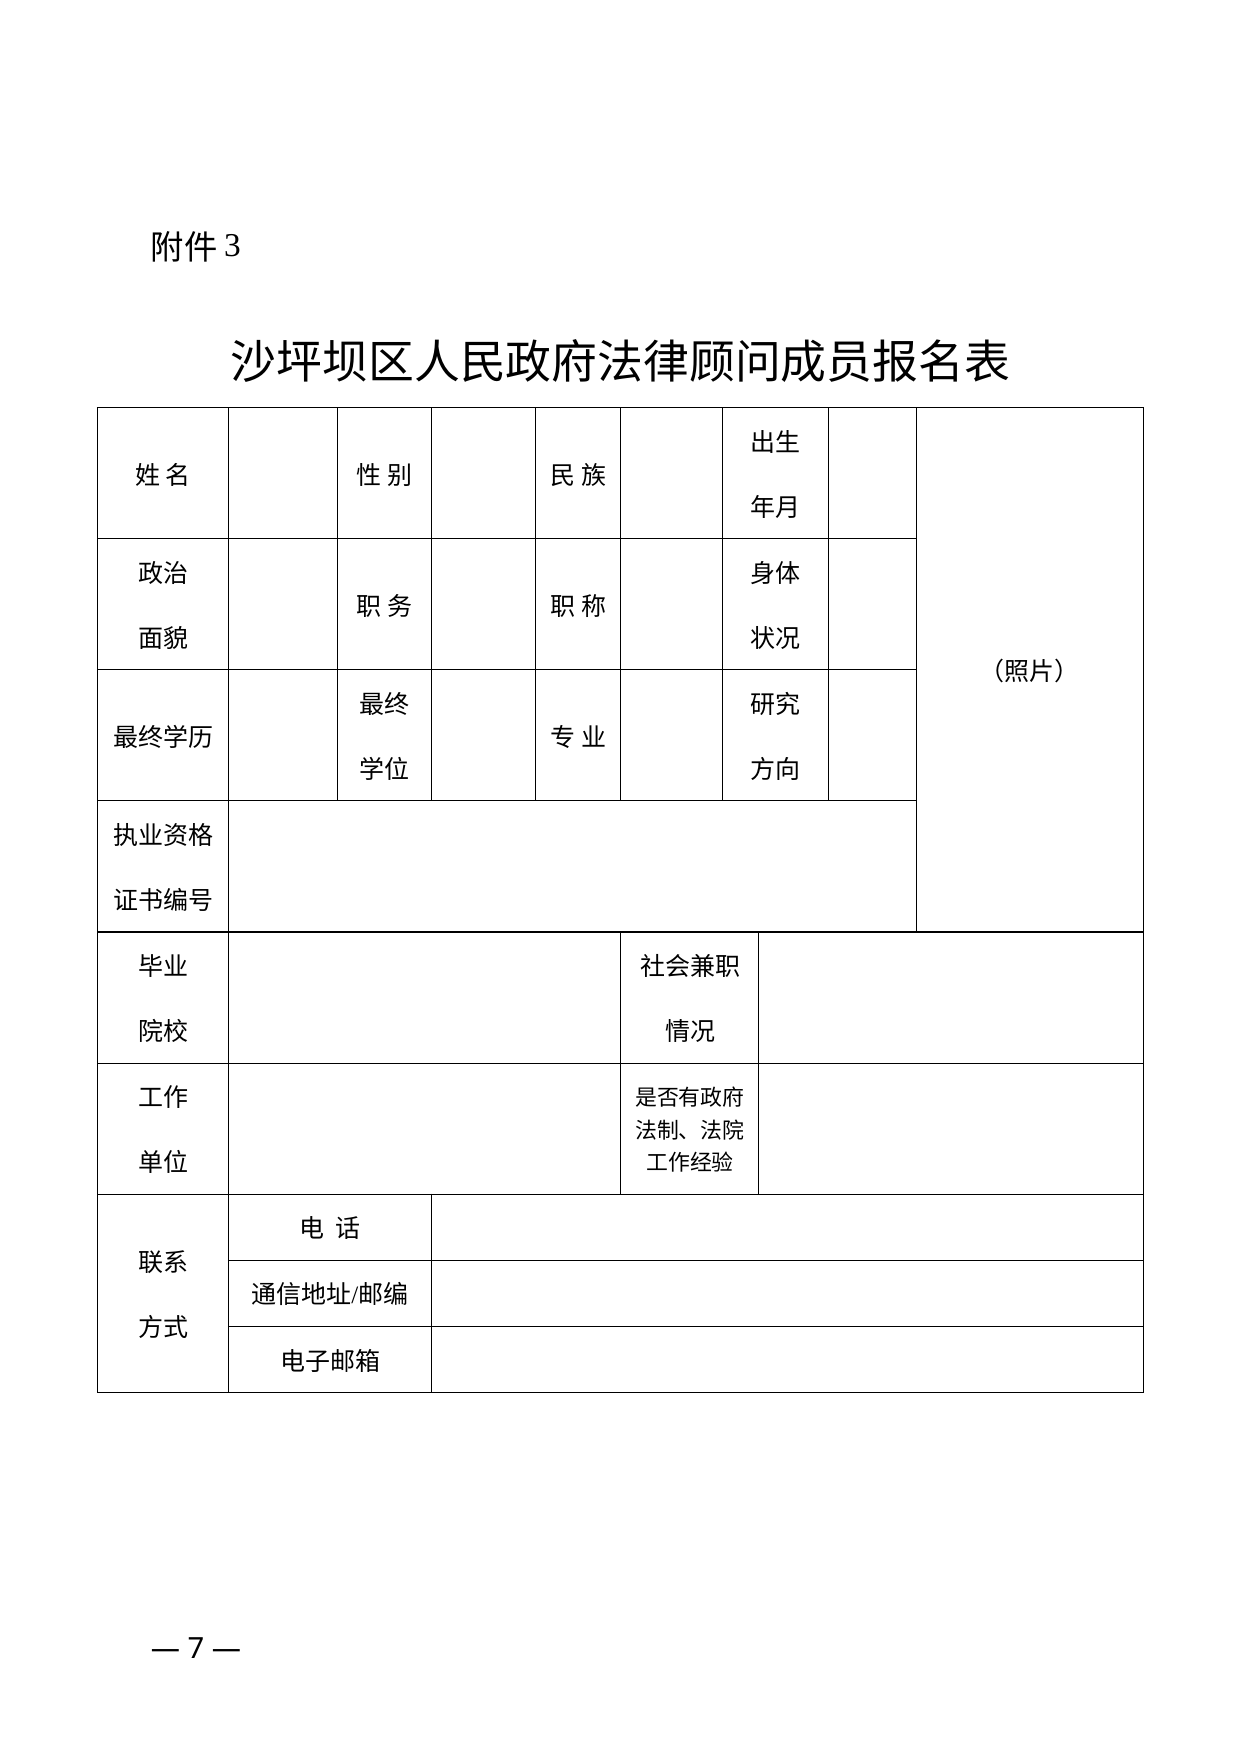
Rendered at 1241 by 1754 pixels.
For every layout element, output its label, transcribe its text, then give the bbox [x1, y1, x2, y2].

table_header [432, 408, 535, 538]
table_header [829, 408, 916, 538]
table_cell [229, 1064, 620, 1193]
table_cell 工作 单位 [98, 1064, 228, 1193]
table_cell 联系 方式 [98, 1195, 228, 1392]
table_cell 身体 状况 [723, 539, 828, 669]
table_cell 电子邮箱 [229, 1327, 431, 1392]
table_cell 职 称 [536, 539, 620, 669]
table_cell [829, 539, 916, 669]
table_cell [621, 670, 722, 800]
table_cell [229, 801, 916, 931]
table_header 出生 年月 [723, 408, 828, 538]
table_cell 社会兼职情况 [621, 933, 758, 1062]
table_cell [621, 539, 722, 669]
table_cell [432, 1261, 1143, 1326]
table_cell 政治 面貌 [98, 539, 228, 669]
table_cell [829, 670, 916, 800]
table_cell 最终学历 [98, 670, 228, 800]
table_cell [759, 1064, 1143, 1193]
table_cell 毕业 院校 [98, 933, 228, 1062]
table_cell 研究 方向 [723, 670, 828, 800]
table_cell [432, 670, 535, 800]
table_cell [432, 1195, 1143, 1259]
table_cell 通信地址/邮编 [229, 1261, 431, 1326]
table_cell [229, 933, 620, 1062]
table_cell [432, 539, 535, 669]
table_header （照片） [917, 408, 1143, 931]
table_cell [759, 933, 1143, 1062]
table_cell 是否有政府法制、法院工作经验 [621, 1064, 758, 1193]
table_header [621, 408, 722, 538]
table_header 性 别 [338, 408, 431, 538]
table_cell 最终 学位 [338, 670, 431, 800]
text 沙坪坝区人民政府法律顾问成员报名表 [151, 310, 1089, 407]
table_cell 电 话 [229, 1195, 431, 1259]
table_header 姓 名 [98, 408, 228, 538]
table_cell 专 业 [536, 670, 620, 800]
table_cell [432, 1327, 1143, 1392]
table_cell 职 务 [338, 539, 431, 669]
table_cell [229, 670, 337, 800]
table_cell [229, 539, 337, 669]
table_cell 执业资格证书编号 [98, 801, 228, 931]
table_header 民 族 [536, 408, 620, 538]
table_header [229, 408, 337, 538]
text 附件3 [151, 212, 1089, 277]
